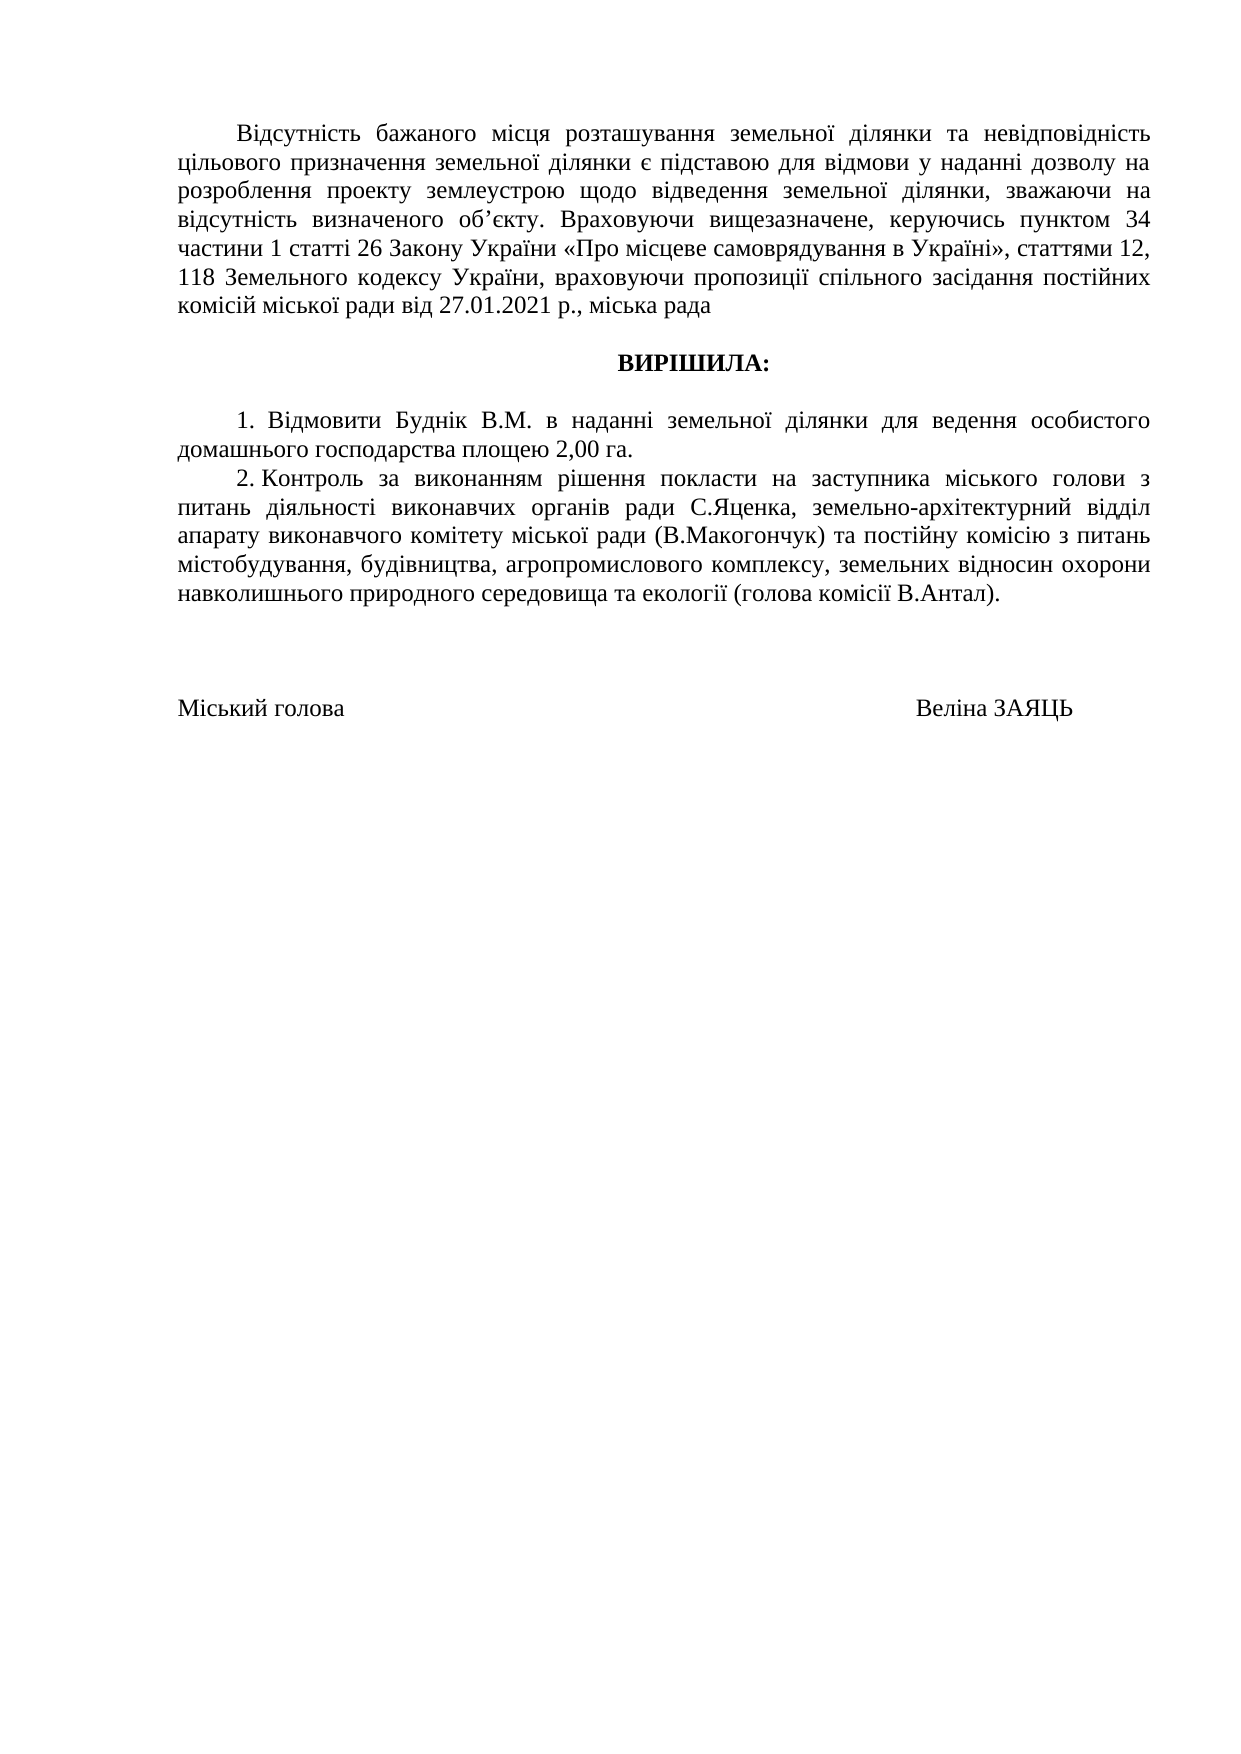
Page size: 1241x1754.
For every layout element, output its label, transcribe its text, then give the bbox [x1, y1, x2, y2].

text 2. Контроль за виконанням рішення покласти на заступника міського голови з питань діяльності виконавчих органів ради С.Яценка, земельно-архітектурний відділ апарату виконавчого комітету міської ради (В.Макогончук) та постійну комісію з питань містобудування, будівництва, агропромислового комплексу, земельних відносин охорони навколишнього природного середовища та екології (голова комісії В.Антал). [177, 463, 1152, 607]
text Відсутність бажаного місця розташування земельної ділянки та невідповідність цільового призначення земельної ділянки є підставою для відмови у наданні дозволу на розроблення проекту землеустрою щодо відведення земельної ділянки, зважаючи на відсутність визначеного об’єкту. Враховуючи вищезазначене, керуючись пунктом 34 частини 1 статті 26 Закону України «Про місцеве самоврядування в Україні», статтями 12, 118 Земельного кодексу України, враховуючи пропозиції спільного засідання постійних комісій міської ради від 27.01.2021 р., міська рада [177, 118, 1152, 319]
text Міський голова Веліна ЗАЯЦЬ [177, 693, 1152, 722]
text ВИРІШИЛА: [177, 348, 1152, 377]
text 1. Відмовити Буднік В.М. в наданні земельної ділянки для ведення особистого домашнього господарства площею 2,00 га. [177, 406, 1152, 463]
